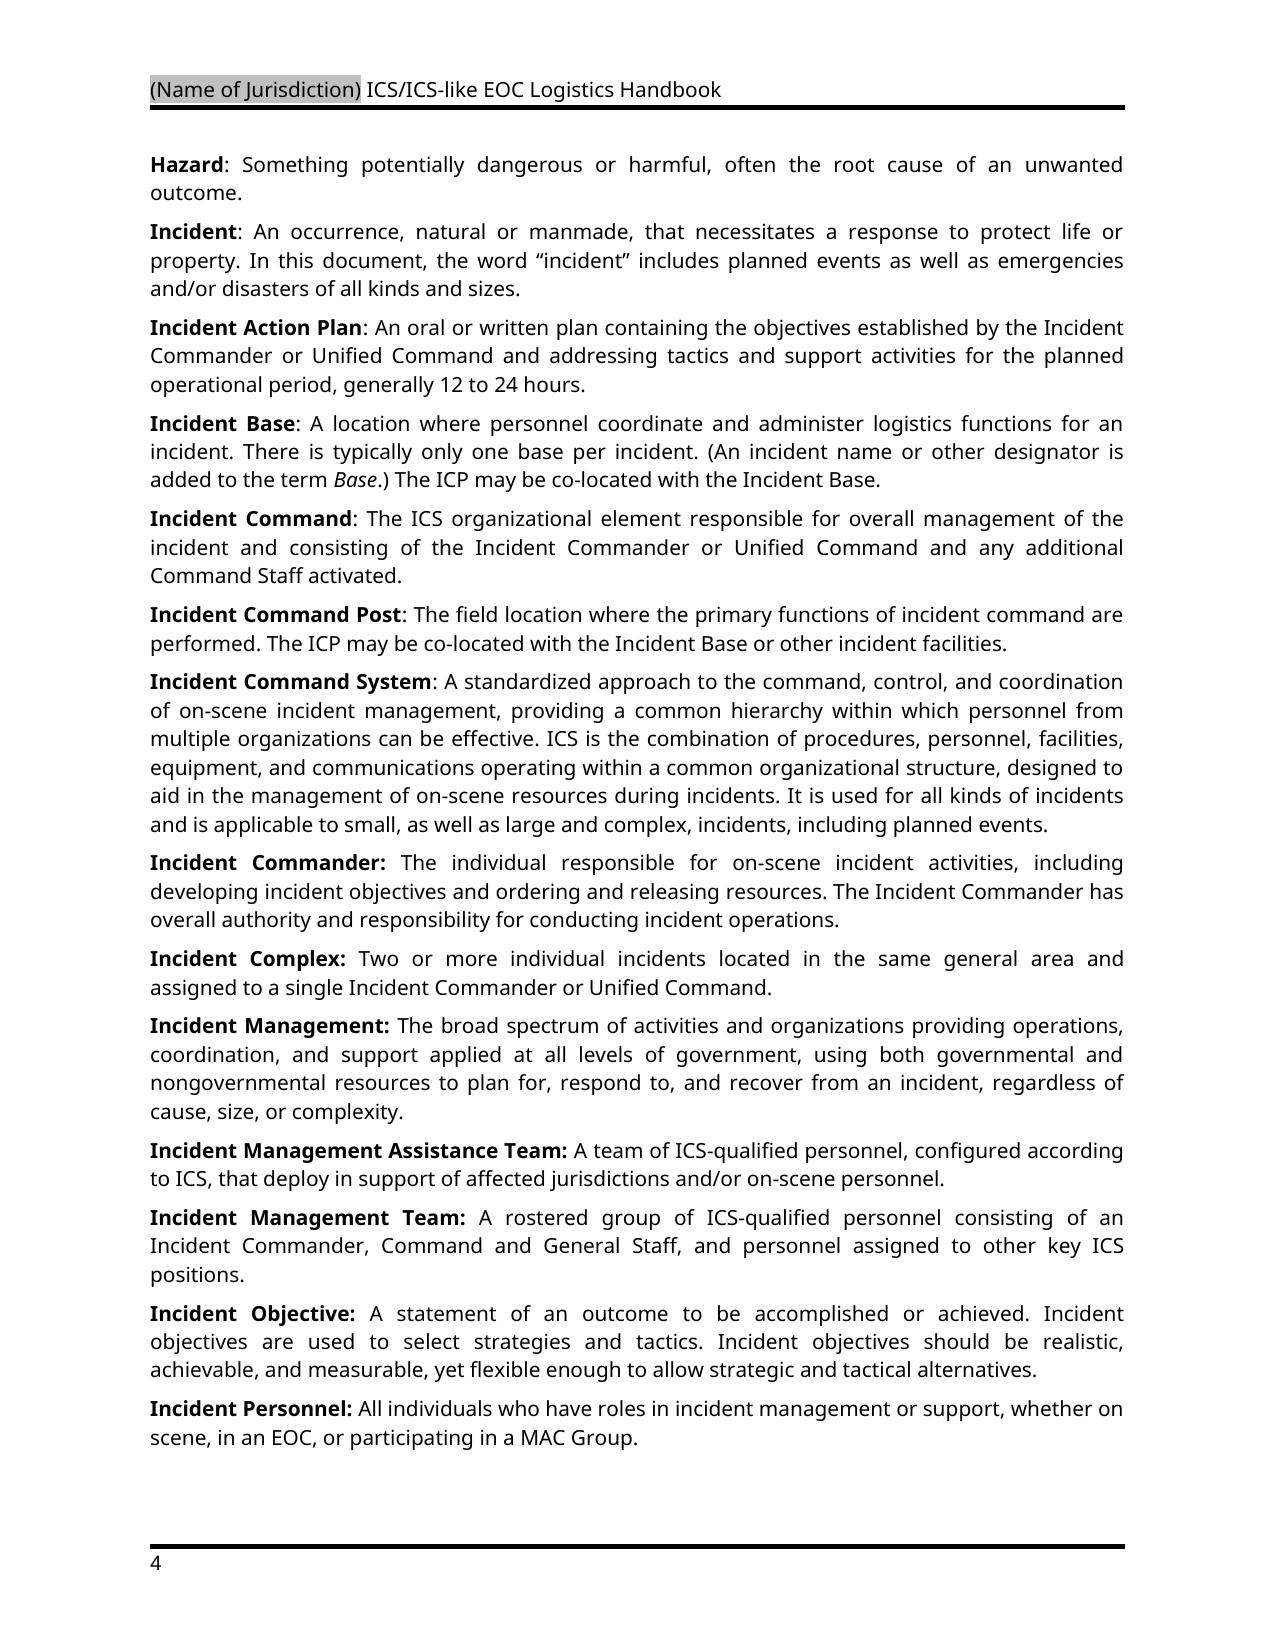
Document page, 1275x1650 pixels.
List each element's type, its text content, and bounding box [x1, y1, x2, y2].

text Incident Management Assistance Team: A team of ICS-qualified personnel, configured according to ICS, that deploy in support of affected jurisdictions and/or on-scene personnel. [150, 1136, 1125, 1193]
text Incident Command Post: The field location where the primary functions of incident command are performed. The ICP may be co-located with the Incident Base or other incident facilities. [150, 600, 1125, 657]
text Incident Action Plan: An oral or written plan containing the objectives established by the Incident Commander or Unified Command and addressing tactics and support activities for the planned operational period, generally 12 to 24 hours. [150, 313, 1125, 398]
text Incident Objective: A statement of an outcome to be accomplished or achieved. Incident objectives are used to select strategies and tactics. Incident objectives should be realistic, achievable, and measurable, yet flexible enough to allow strategic and tactical alternatives. [150, 1299, 1125, 1384]
text Incident Commander: The individual responsible for on-scene incident activities, including developing incident objectives and ordering and releasing resources. The Incident Commander has overall authority and responsibility for conducting incident operations. [150, 848, 1125, 934]
text Hazard: Something potentially dangerous or harmful, often the root cause of an unwanted outcome. [150, 150, 1125, 207]
text Incident Command System: A standardized approach to the command, control, and coordination of on-scene incident management, providing a common hierarchy within which personnel from multiple organizations can be effective. ICS is the combination of procedures, personnel, facilities, equipment, and communications operating within a common organizational structure, designed to aid in the management of on-scene resources during incidents. It is used for all kinds of incidents and is applicable to small, as well as large and complex, incidents, including planned events. [150, 667, 1125, 838]
text Incident Personnel: All individuals who have roles in incident management or support, whether on scene, in an EOC, or participating in a MAC Group. [150, 1394, 1125, 1451]
text Incident Management: The broad spectrum of activities and organizations providing operations, coordination, and support applied at all levels of government, using both governmental and nongovernmental resources to plan for, respond to, and recover from an incident, regardless of cause, size, or complexity. [150, 1012, 1125, 1125]
text Incident Base: A location where personnel coordinate and administer logistics functions for an incident. There is typically only one base per incident. (An incident name or other designator is added to the term Base.) The ICP may be co-located with the Incident Base. [150, 409, 1125, 494]
text Incident Management Team: A rostered group of ICS-qualified personnel consisting of an Incident Commander, Command and General Staff, and personnel assigned to other key ICS positions. [150, 1203, 1125, 1288]
text Incident Complex: Two or more individual incidents located in the same general area and assigned to a single Incident Commander or Unified Command. [150, 944, 1125, 1001]
text Incident: An occurrence, natural or manmade, that necessitates a response to protect life or property. In this document, the word “incident” includes planned events as well as emergencies and/or disasters of all kinds and sizes. [150, 217, 1125, 303]
text Incident Command: The ICS organizational element responsible for overall management of the incident and consisting of the Incident Commander or Unified Command and any additional Command Staff activated. [150, 504, 1125, 590]
